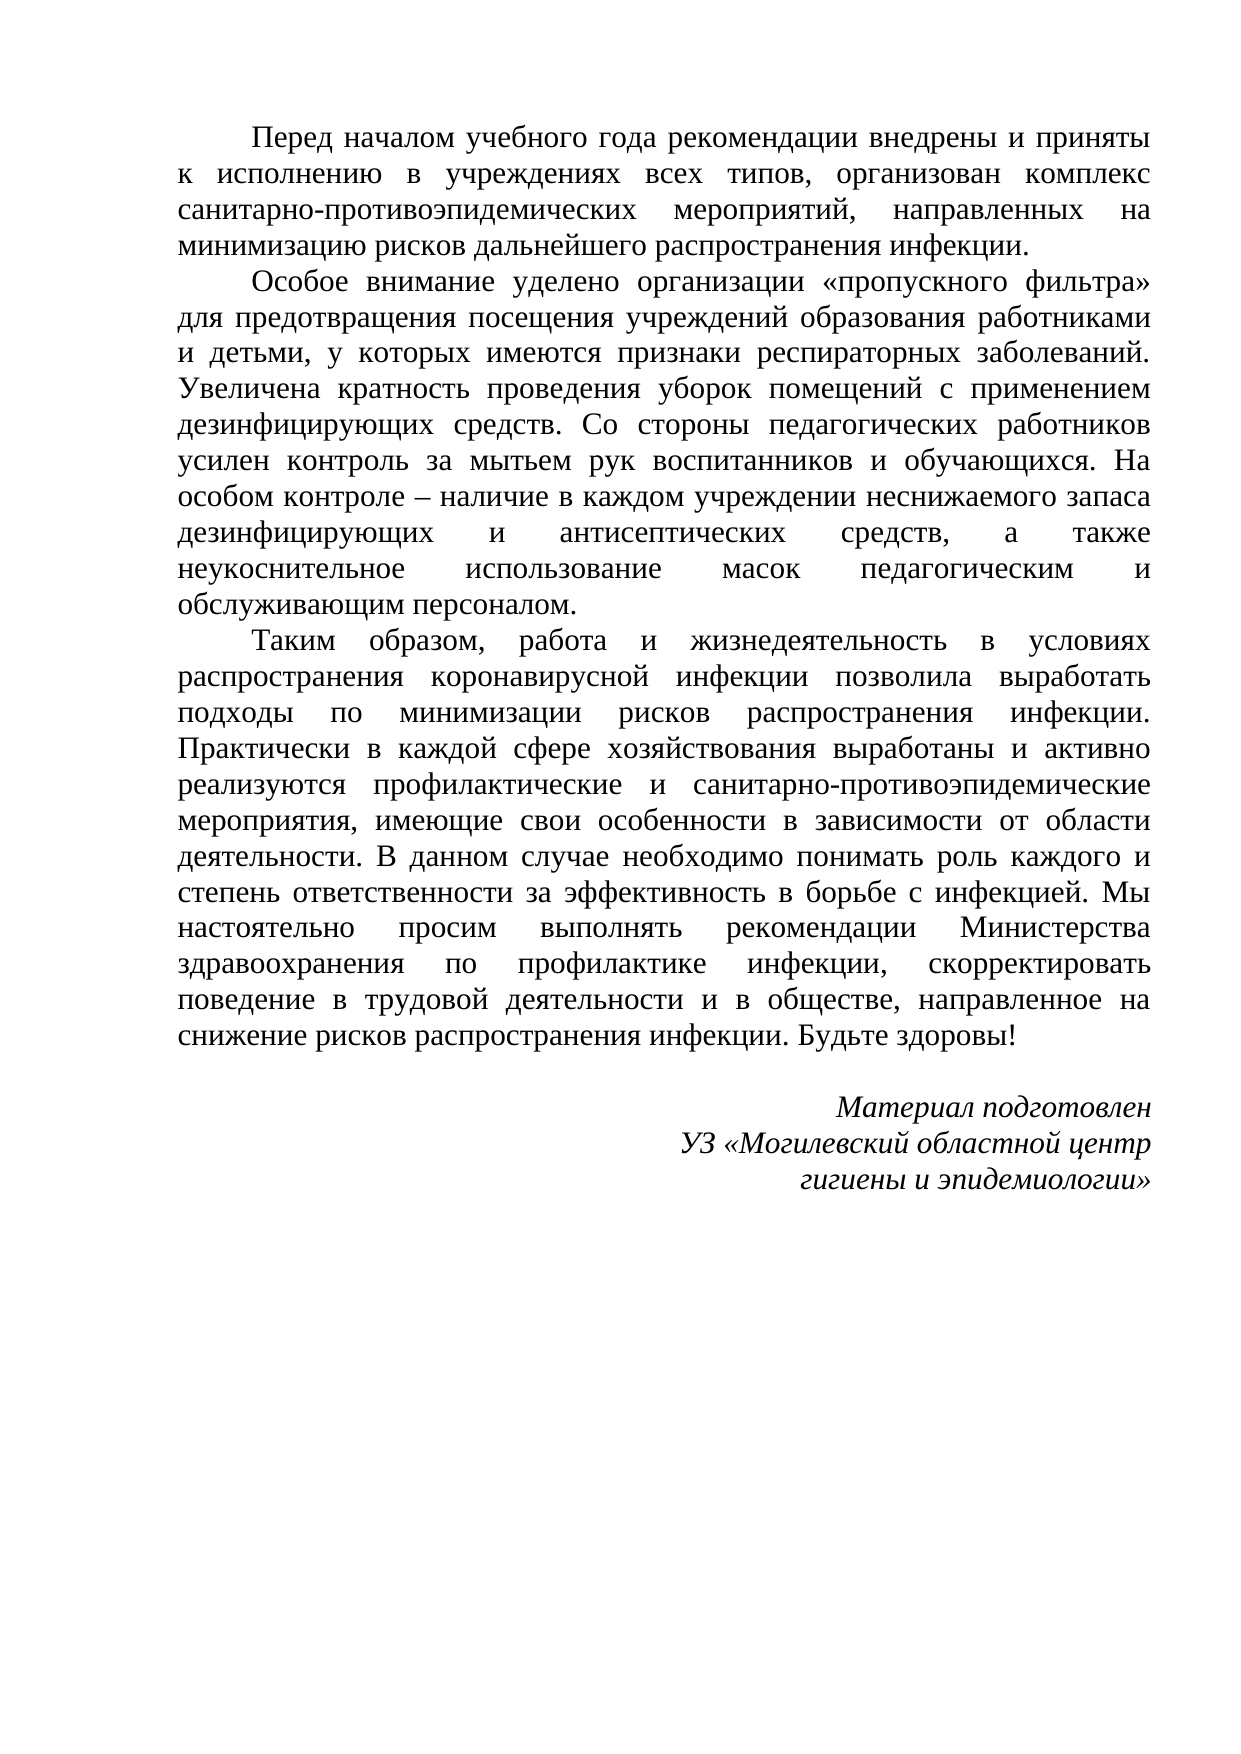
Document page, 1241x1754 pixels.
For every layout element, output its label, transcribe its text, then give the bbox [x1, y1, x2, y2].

text Особое внимание уделено организации «пропускного фильтра» для предотвращения посещения учреждений образования работниками и детьми, у которых имеются признаки респираторных заболеваний. Увеличена кратность проведения уборок помещений с применением дезинфицирующих средств. Со стороны педагогических работников усилен контроль за мытьем рук воспитанников и обучающихся. На особом контроле – наличие в каждом учреждении неснижаемого запаса дезинфицирующих и антисептических средств, а также неукоснительное использование масок педагогическим и обслуживающим персоналом. [177, 262, 1152, 621]
text Перед началом учебного года рекомендации внедрены и приняты к исполнению в учреждениях всех типов, организован комплекс санитарно-противоэпидемических мероприятий, направленных на минимизацию рисков дальнейшего распространения инфекции. [177, 118, 1152, 262]
text Таким образом, работа и жизнедеятельность в условиях распространения коронавирусной инфекции позволила выработать подходы по минимизации рисков распространения инфекции. Практически в каждой сфере хозяйствования выработаны и активно реализуются профилактические и санитарно-противоэпидемические мероприятия, имеющие свои особенности в зависимости от области деятельности. В данном случае необходимо понимать роль каждого и степень ответственности за эффективность в борьбе с инфекцией. Мы настоятельно просим выполнять рекомендации Министерства здравоохранения по профилактике инфекции, скорректировать поведение в трудовой деятельности и в обществе, направленное на снижение рисков распространения инфекции. Будьте здоровы! [177, 621, 1152, 1052]
text УЗ «Могилевский областной центр [177, 1124, 1152, 1160]
text Материал подготовлен [177, 1088, 1152, 1124]
text гигиены и эпидемиологии» [177, 1160, 1152, 1196]
